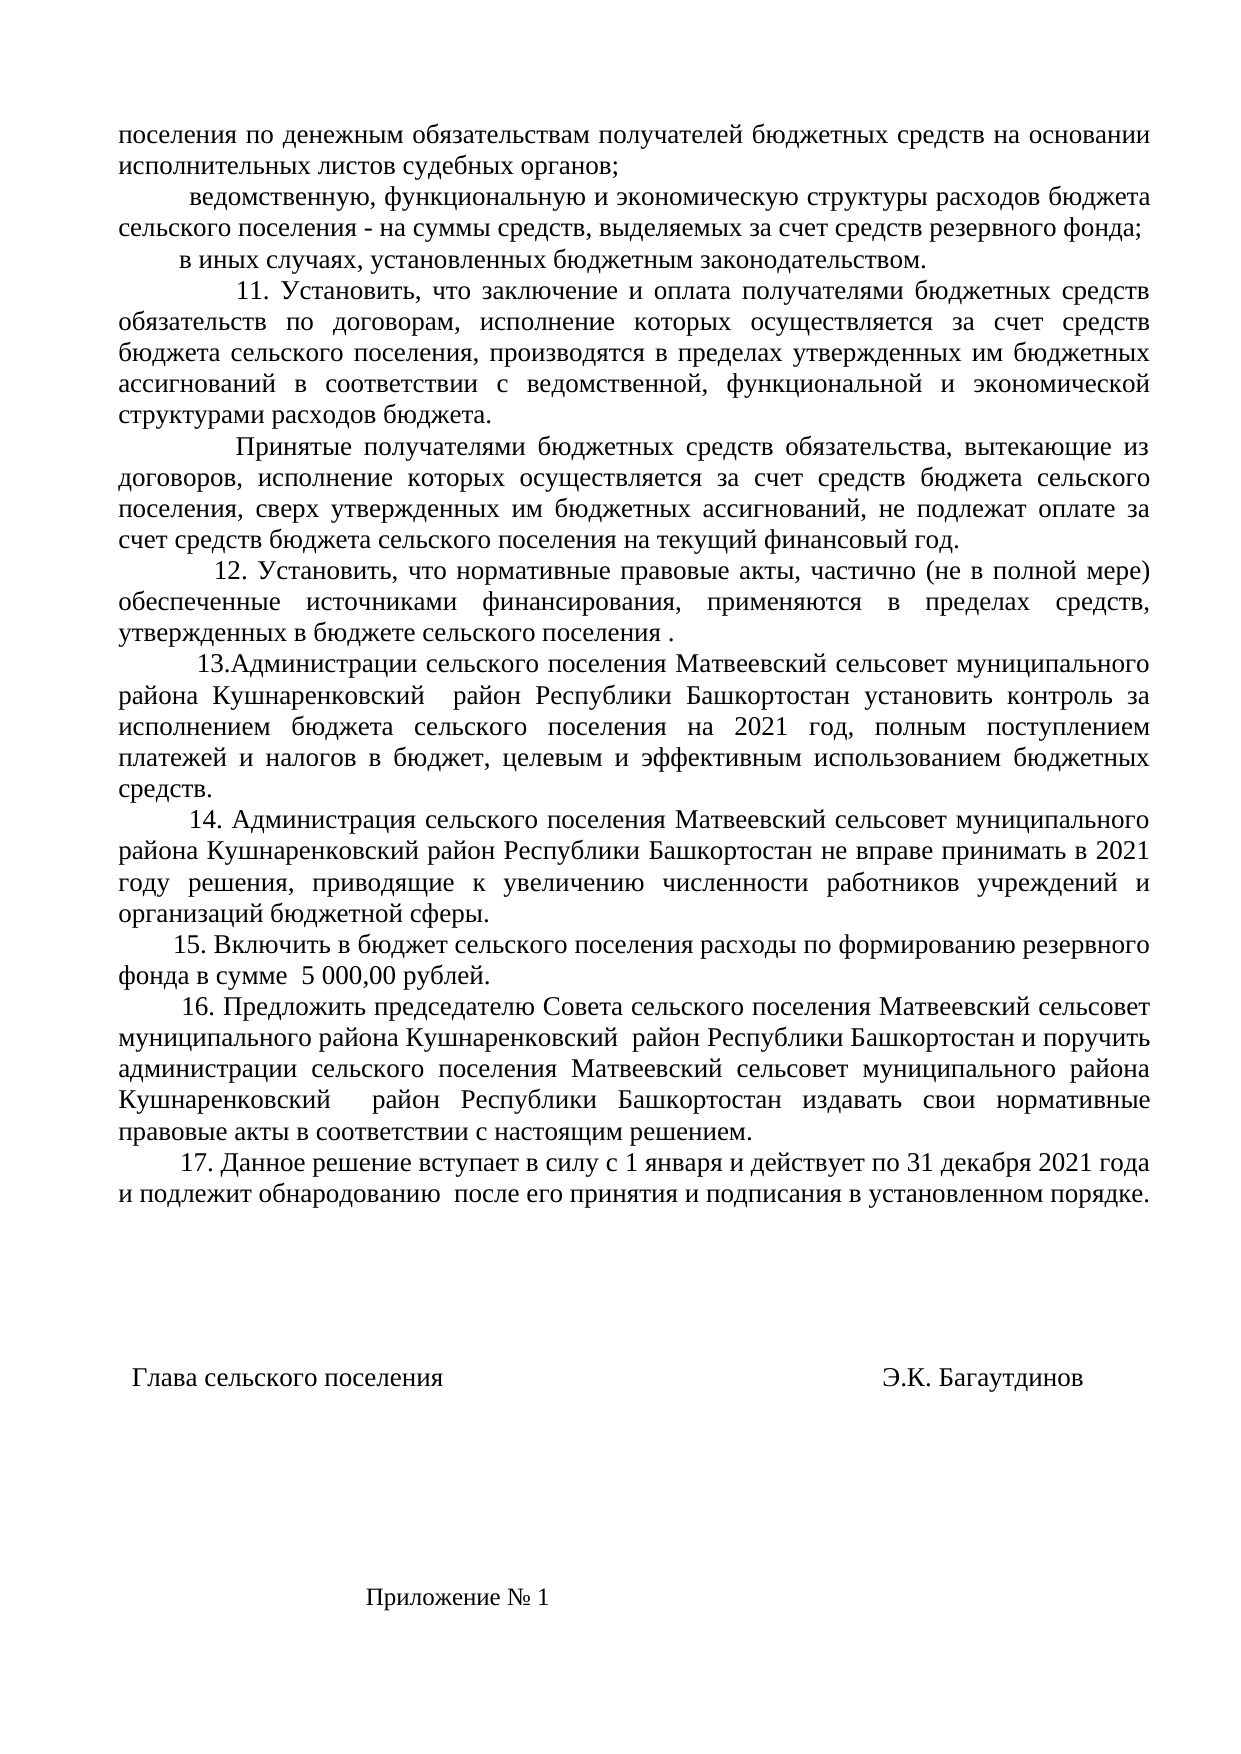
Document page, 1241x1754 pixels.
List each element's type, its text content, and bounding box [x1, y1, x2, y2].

text 13.Администрации сельского поселения Матвеевский сельсовет муниципального района Кушнаренковский район Республики Башкортостан установить контроль за исполнением бюджета сельского поселения на 2021 год, полным поступлением платежей и налогов в бюджет, целевым и эффективным использованием бюджетных средств. [118, 648, 1152, 803]
text 17. Данное решение вступает в силу с 1 января и действует по 31 декабря 2021 года и подлежит обнародованию после его принятия и подписания в установленном порядке. [118, 1146, 1152, 1208]
text 15. Включить в бюджет сельского поселения расходы по формированию резервного фонда в сумме 5 000,00 рублей. [118, 928, 1152, 990]
text 12. Установить, что нормативные правовые акты, частично (не в полной мере) обеспеченные источниками финансирования, применяются в пределах средств, утвержденных в бюджете сельского поселения . [118, 554, 1152, 648]
text 16. Предложить председателю Совета сельского поселения Матвеевский сельсовет муниципального района Кушнаренковский район Республики Башкортостан и поручить администрации сельского поселения Матвеевский сельсовет муниципального района Кушнаренковский район Республики Башкортостан издавать свои нормативные правовые акты в соответствии с настоящим решением. [118, 990, 1152, 1146]
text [118, 118, 1152, 180]
text 14. Администрация сельского поселения Матвеевский сельсовет муниципального района Кушнаренковский район Республики Башкортостан не вправе принимать в 2021 году решения, приводящие к увеличению численности работников учреждений и организаций бюджетной сферы. [118, 803, 1152, 928]
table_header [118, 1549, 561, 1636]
text Глава сельского поселения Э.К. Багаутдинов [118, 1362, 1152, 1393]
text Принятые получателями бюджетных средств обязательства, вытекающие из договоров, исполнение которых осуществляется за счет средств бюджета сельского поселения, сверх утвержденных им бюджетных ассигнований, не подлежат оплате за счет средств бюджета сельского поселения на текущий финансовый год. [118, 429, 1152, 554]
text в иных случаях, установленных бюджетным законодательством. [118, 243, 1152, 274]
text ведомственную, функциональную и экономическую структуры расходов бюджета сельского поселения - на суммы средств, выделяемых за счет средств резервного фонда; [118, 180, 1152, 243]
text 11. Установить, что заключение и оплата получателями бюджетных средств обязательств по договорам, исполнение которых осуществляется за счет средств бюджета сельского поселения, производятся в пределах утвержденных им бюджетных ассигнований в соответствии с ведомственной, функциональной и экономической структурами расходов бюджета. [118, 274, 1152, 429]
